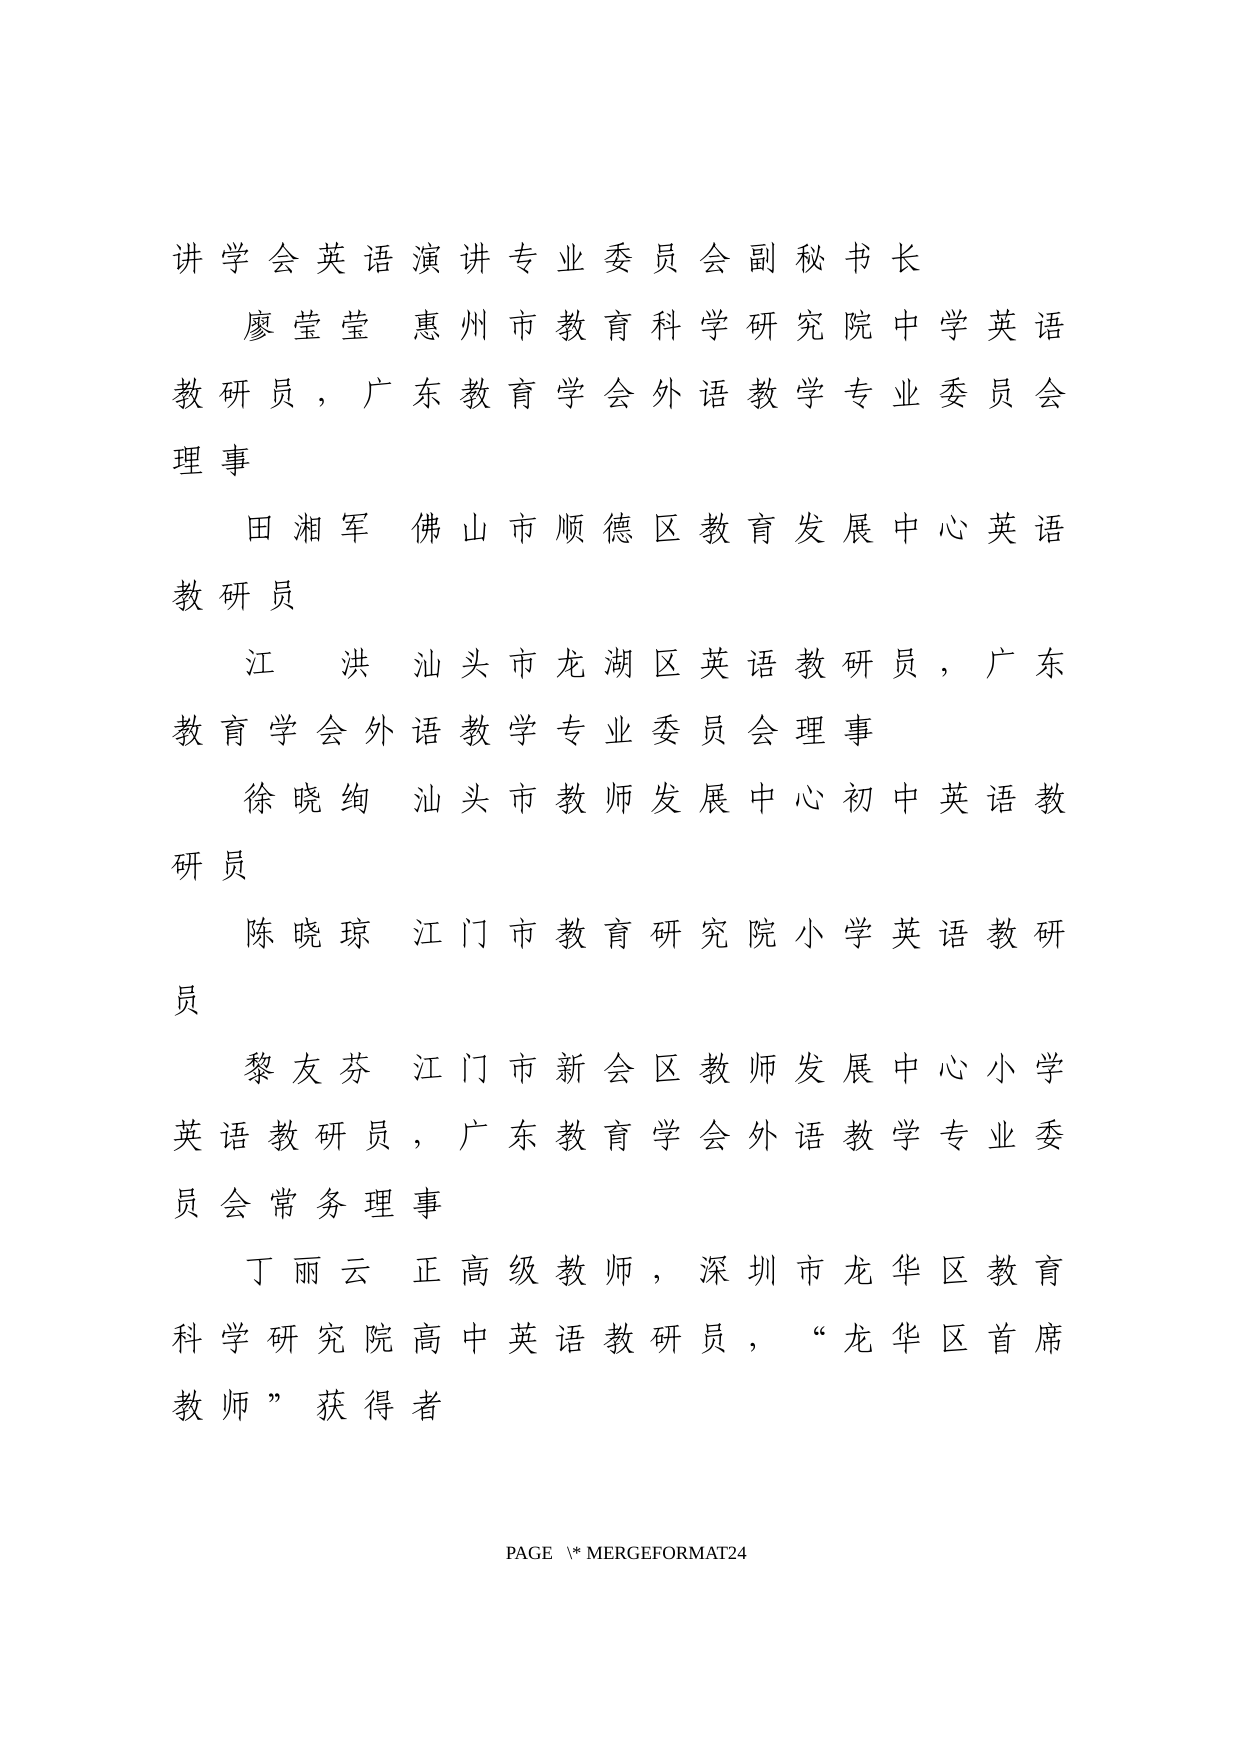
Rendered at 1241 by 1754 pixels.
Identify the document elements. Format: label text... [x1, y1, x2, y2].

text 田湘军 佛山市顺德区教育发展中心英语教研员 [171, 492, 1081, 627]
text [171, 222, 1081, 289]
text 丁丽云 正高级教师，深圳市龙华区教育科学研究院高中英语教研员，“龙华区首席教师”获得者 [171, 1234, 1081, 1437]
text 廖莹莹 惠州市教育科学研究院中学英语教研员，广东教育学会外语教学专业委员会理事 [171, 289, 1081, 492]
text 黎友芬 江门市新会区教师发展中心小学英语教研员，广东教育学会外语教学专业委员会常务理事 [171, 1032, 1081, 1234]
text 陈晓琼 江门市教育研究院小学英语教研员 [171, 897, 1081, 1032]
text 江 洪 汕头市龙湖区英语教研员，广东教育学会外语教学专业委员会理事 [171, 627, 1081, 762]
text 徐晓绚 汕头市教师发展中心初中英语教研员 [171, 762, 1081, 897]
